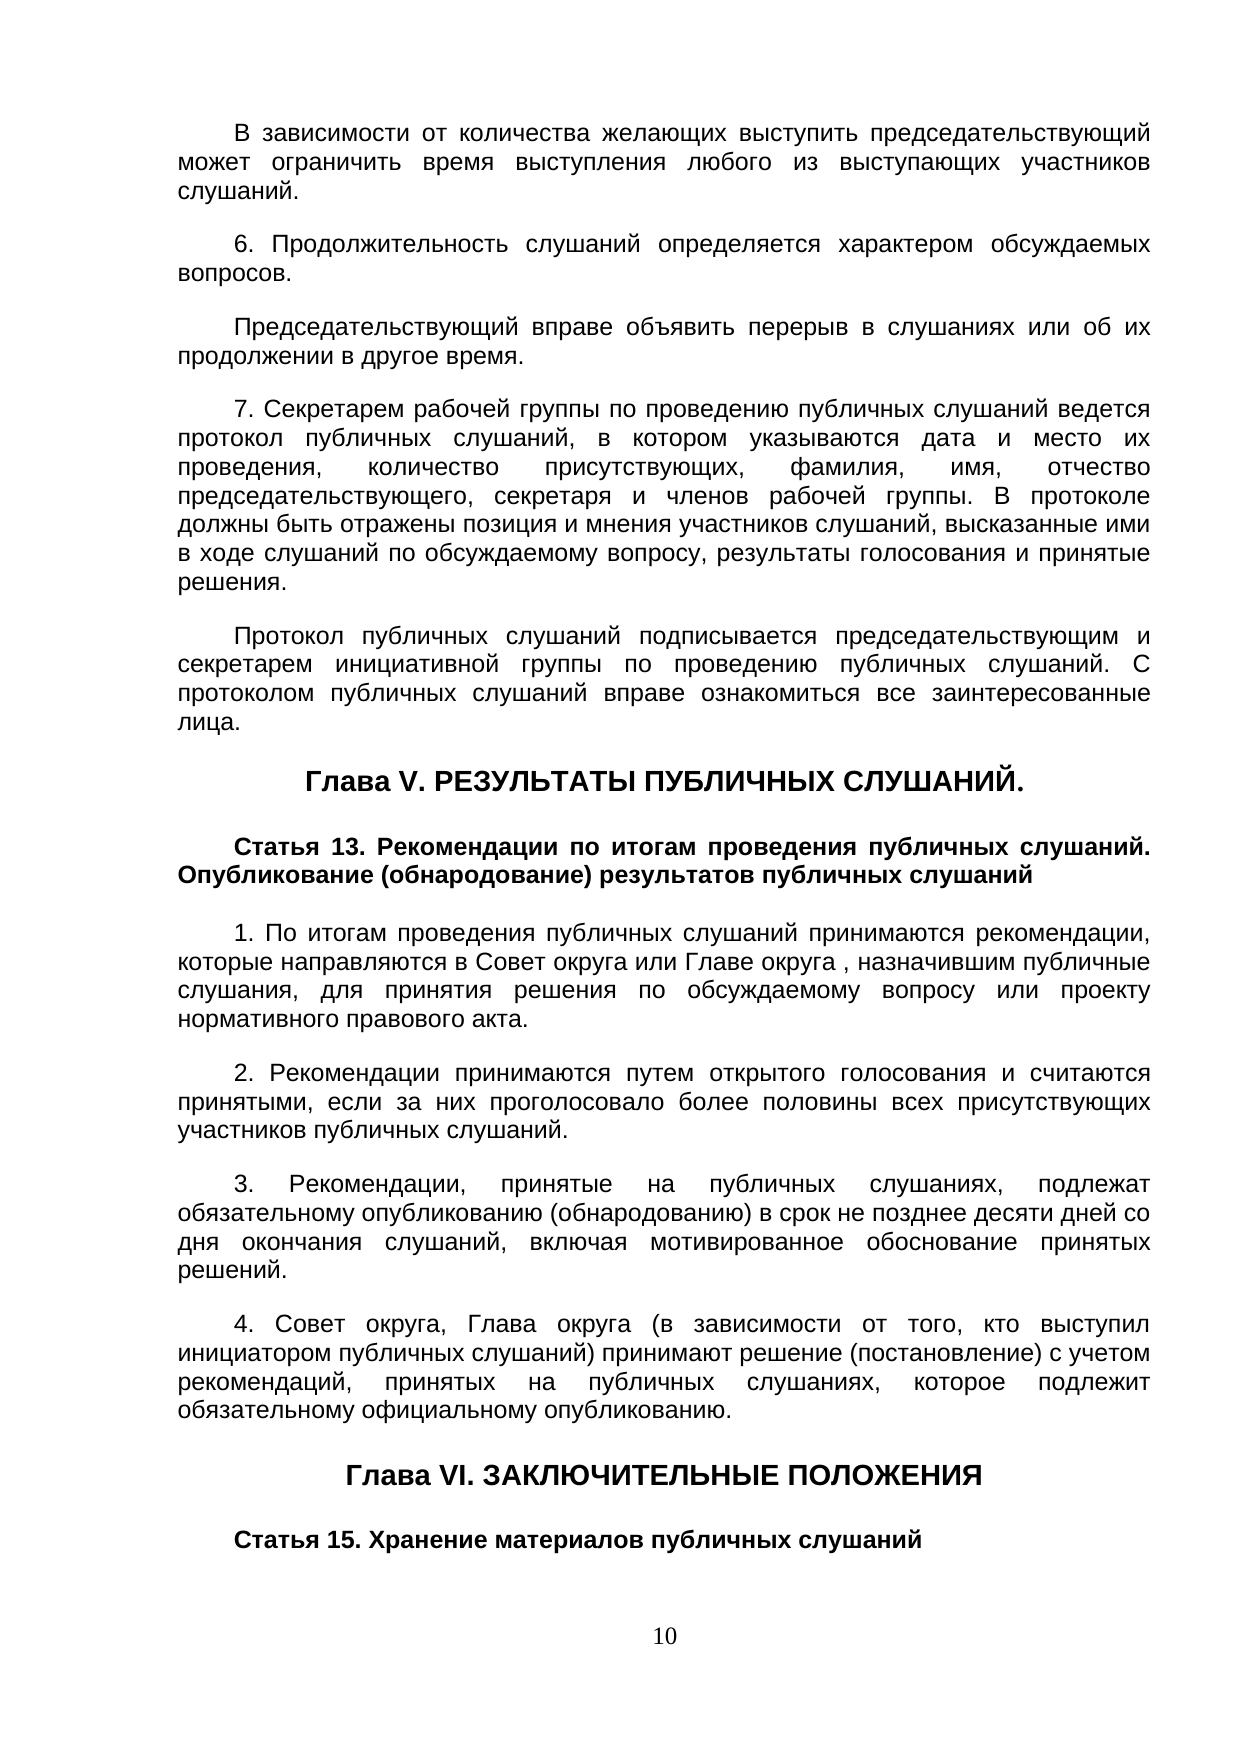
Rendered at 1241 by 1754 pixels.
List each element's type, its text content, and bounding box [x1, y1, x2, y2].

title Статья 13. Рекомендации по итогам проведения публичных слушаний. Опубликование (обнародование) результатов публичных слушаний [177, 832, 1152, 889]
text 4. Совет округа, Глава округа (в зависимости от того, кто выступил инициатором публичных слушаний) принимают решение (постановление) с учетом рекомендаций, принятых на публичных слушаниях, которое подлежит обязательному официальному опубликованию. [177, 1309, 1152, 1424]
text 3. Рекомендации, принятые на публичных слушаниях, подлежат обязательному опубликованию (обнародованию) в срок не позднее десяти дней со дня окончания слушаний, включая мотивированное обоснование принятых решений. [177, 1169, 1152, 1284]
title Глава VI. ЗАКЛЮЧИТЕЛЬНЫЕ ПОЛОЖЕНИЯ [177, 1458, 1152, 1491]
title Глава V. РЕЗУЛЬТАТЫ ПУБЛИЧНЫХ СЛУШАНИЙ. [177, 764, 1152, 798]
title Статья 15. Хранение материалов публичных слушаний [177, 1525, 1152, 1553]
text 7. Секретарем рабочей группы по проведению публичных слушаний ведется протокол публичных слушаний, в котором указываются дата и место их проведения, количество присутствующих, фамилия, имя, отчество председательствующего, секретаря и членов рабочей группы. В протоколе должны быть отражены позиция и мнения участников слушаний, высказанные ими в ходе слушаний по обсуждаемому вопросу, результаты голосования и принятые решения. [177, 394, 1152, 596]
text 2. Рекомендации принимаются путем открытого голосования и считаются принятыми, если за них проголосовало более половины всех присутствующих участников публичных слушаний. [177, 1058, 1152, 1144]
text Протокол публичных слушаний подписывается председательствующим и секретарем инициативной группы по проведению публичных слушаний. С протоколом публичных слушаний вправе ознакомиться все заинтересованные лица. [177, 621, 1152, 736]
text В зависимости от количества желающих выступить председательствующий может ограничить время выступления любого из выступающих участников слушаний. [177, 118, 1152, 204]
text 1. По итогам проведения публичных слушаний принимаются рекомендации, которые направляются в Совет округа или Главе округа , назначившим публичные слушания, для принятия решения по обсуждаемому вопросу или проекту нормативного правового акта. [177, 918, 1152, 1033]
text Председательствующий вправе объявить перерыв в слушаниях или об их продолжении в другое время. [177, 312, 1152, 369]
text 6. Продолжительность слушаний определяется характером обсуждаемых вопросов. [177, 229, 1152, 287]
